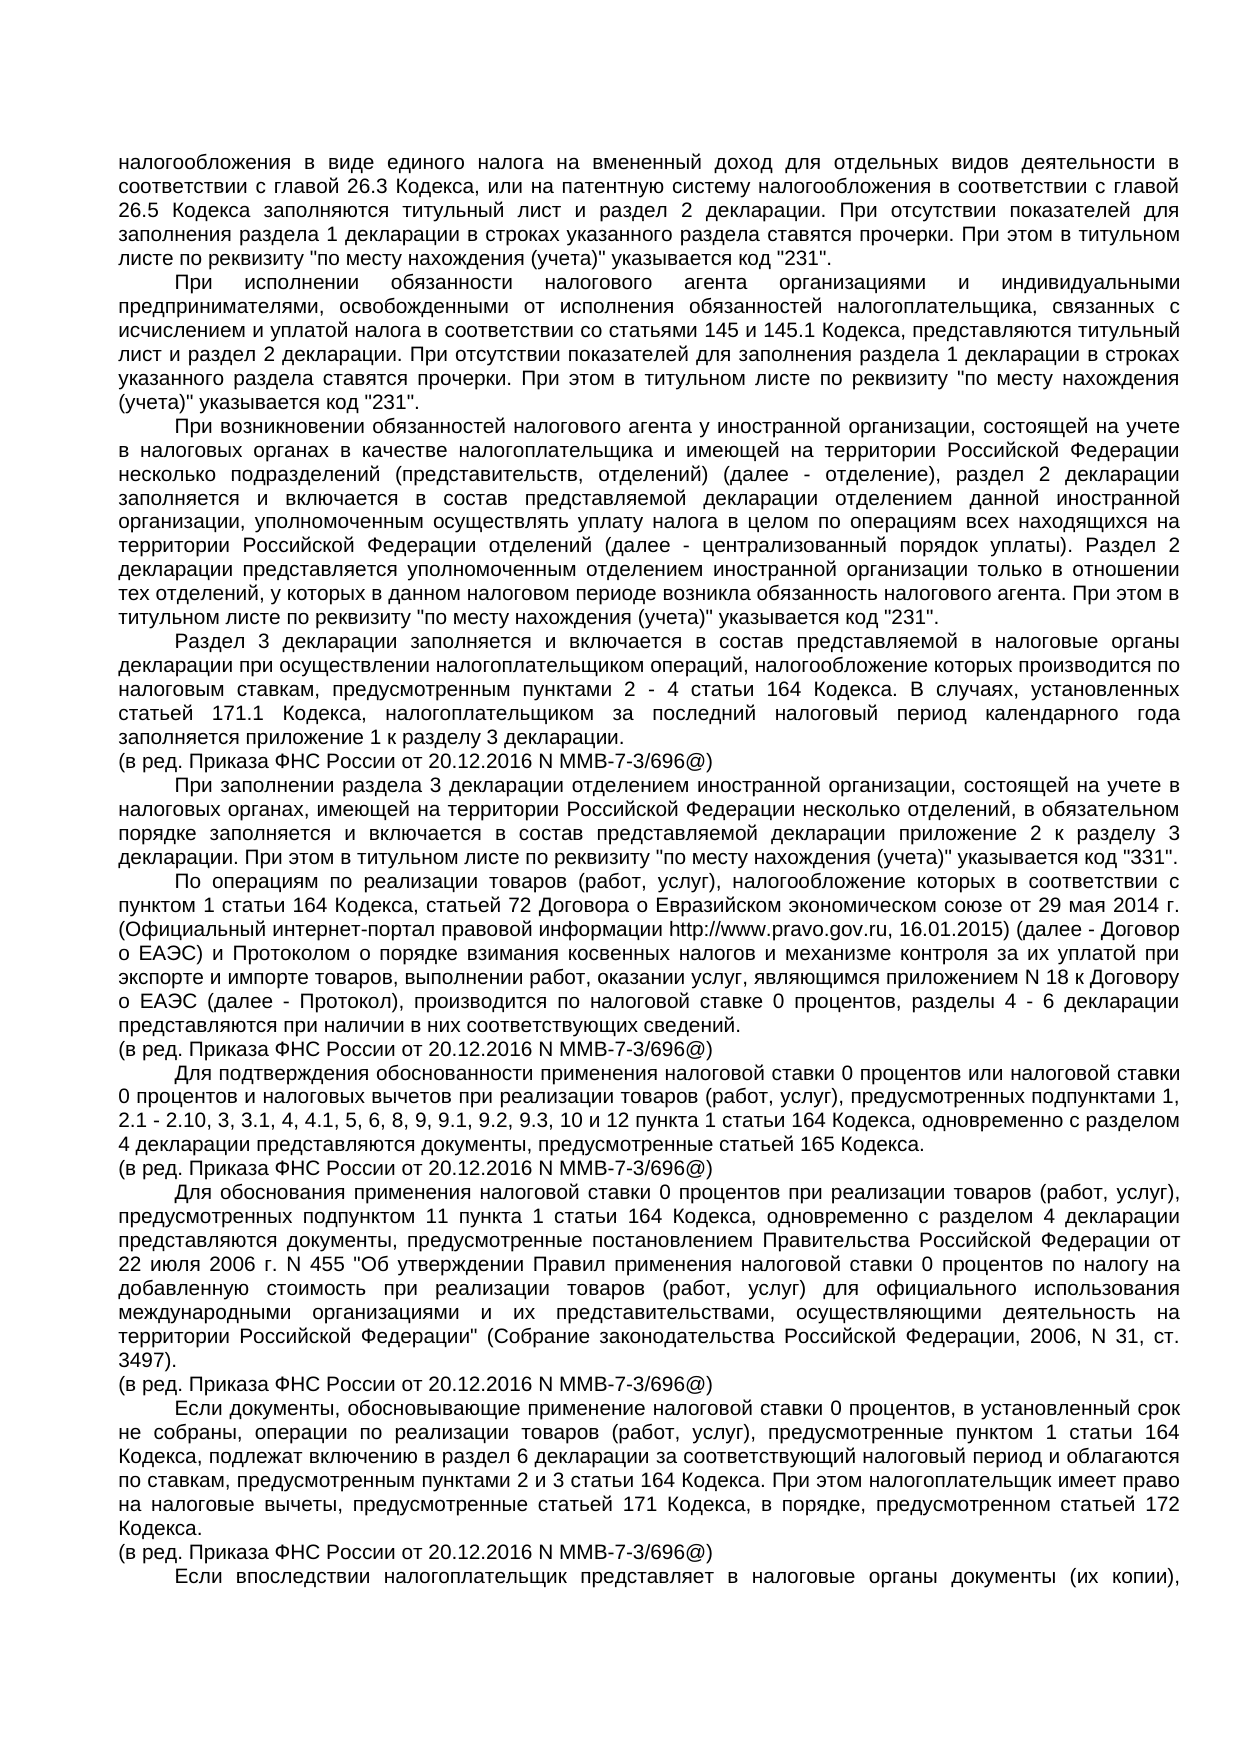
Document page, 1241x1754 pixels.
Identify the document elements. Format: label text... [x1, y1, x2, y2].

text Для обоснования применения налоговой ставки 0 процентов при реализации товаров (работ, услуг), предусмотренных подпунктом 11 пункта 1 статьи 164 Кодекса, одновременно с разделом 4 декларации представляются документы, предусмотренные постановлением Правительства Российской Федерации от 22 июля 2006 г. N 455 "Об утверждении Правил применения налоговой ставки 0 процентов по налогу на добавленную стоимость при реализации товаров (работ, услуг) для официального использования международными организациями и их представительствами, осуществляющими деятельность на территории Российской Федерации" (Собрание законодательства Российской Федерации, 2006, N 31, ст. 3497). [118, 1180, 1181, 1372]
text При возникновении обязанностей налогового агента у иностранной организации, состоящей на учете в налоговых органах в качестве налогоплательщика и имеющей на территории Российской Федерации несколько подразделений (представительств, отделений) (далее - отделение), раздел 2 декларации заполняется и включается в состав представляемой декларации отделением данной иностранной организации, уполномоченным осуществлять уплату налога в целом по операциям всех находящихся на территории Российской Федерации отделений (далее - централизованный порядок уплаты). Раздел 2 декларации представляется уполномоченным отделением иностранной организации только в отношении тех отделений, у которых в данном налоговом периоде возникла обязанность налогового агента. При этом в титульном листе по реквизиту "по месту нахождения (учета)" указывается код "231". [118, 413, 1181, 629]
text (в ред. Приказа ФНС России от 20.12.2016 N ММВ-7-3/696@) [118, 749, 1181, 773]
text При заполнении раздела 3 декларации отделением иностранной организации, состоящей на учете в налоговых органах, имеющей на территории Российской Федерации несколько отделений, в обязательном порядке заполняется и включается в состав представляемой декларации приложение 2 к разделу 3 декларации. При этом в титульном листе по реквизиту "по месту нахождения (учета)" указывается код "331". [118, 773, 1181, 869]
text Для подтверждения обоснованности применения налоговой ставки 0 процентов или налоговой ставки 0 процентов и налоговых вычетов при реализации товаров (работ, услуг), предусмотренных подпунктами 1, 2.1 - 2.10, 3, 3.1, 4, 4.1, 5, 6, 8, 9, 9.1, 9.2, 9.3, 10 и 12 пункта 1 статьи 164 Кодекса, одновременно с разделом 4 декларации представляются документы, предусмотренные статьей 165 Кодекса. [118, 1060, 1181, 1156]
text Если документы, обосновывающие применение налоговой ставки 0 процентов, в установленный срок не собраны, операции по реализации товаров (работ, услуг), предусмотренные пунктом 1 статьи 164 Кодекса, подлежат включению в раздел 6 декларации за соответствующий налоговый период и облагаются по ставкам, предусмотренным пунктами 2 и 3 статьи 164 Кодекса. При этом налогоплательщик имеет право на налоговые вычеты, предусмотренные статьей 171 Кодекса, в порядке, предусмотренном статьей 172 Кодекса. [118, 1396, 1181, 1539]
text (в ред. Приказа ФНС России от 20.12.2016 N ММВ-7-3/696@) [118, 1539, 1181, 1563]
text (в ред. Приказа ФНС России от 20.12.2016 N ММВ-7-3/696@) [118, 1156, 1181, 1180]
text По операциям по реализации товаров (работ, услуг), налогообложение которых в соответствии с пунктом 1 статьи 164 Кодекса, статьей 72 Договора о Евразийском экономическом союзе от 29 мая 2014 г. (Официальный интернет-портал правовой информации http://www.pravo.gov.ru, 16.01.2015) (далее - Договор о ЕАЭС) и Протоколом о порядке взимания косвенных налогов и механизме контроля за их уплатой при экспорте и импорте товаров, выполнении работ, оказании услуг, являющимся приложением N 18 к Договору о ЕАЭС (далее - Протокол), производится по налоговой ставке 0 процентов, разделы 4 - 6 декларации представляются при наличии в них соответствующих сведений. [118, 869, 1181, 1036]
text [118, 1563, 1181, 1587]
text (в ред. Приказа ФНС России от 20.12.2016 N ММВ-7-3/696@) [118, 1036, 1181, 1060]
text При исполнении обязанности налогового агента организациями и индивидуальными предпринимателями, освобожденными от исполнения обязанностей налогоплательщика, связанных с исчислением и уплатой налога в соответствии со статьями 145 и 145.1 Кодекса, представляются титульный лист и раздел 2 декларации. При отсутствии показателей для заполнения раздела 1 декларации в строках указанного раздела ставятся прочерки. При этом в титульном листе по реквизиту "по месту нахождения (учета)" указывается код "231". [118, 270, 1181, 413]
text Раздел 3 декларации заполняется и включается в состав представляемой в налоговые органы декларации при осуществлении налогоплательщиком операций, налогообложение которых производится по налоговым ставкам, предусмотренным пунктами 2 - 4 статьи 164 Кодекса. В случаях, установленных статьей 171.1 Кодекса, налогоплательщиком за последний налоговый период календарного года заполняется приложение 1 к разделу 3 декларации. [118, 629, 1181, 749]
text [118, 150, 1181, 270]
text (в ред. Приказа ФНС России от 20.12.2016 N ММВ-7-3/696@) [118, 1372, 1181, 1396]
